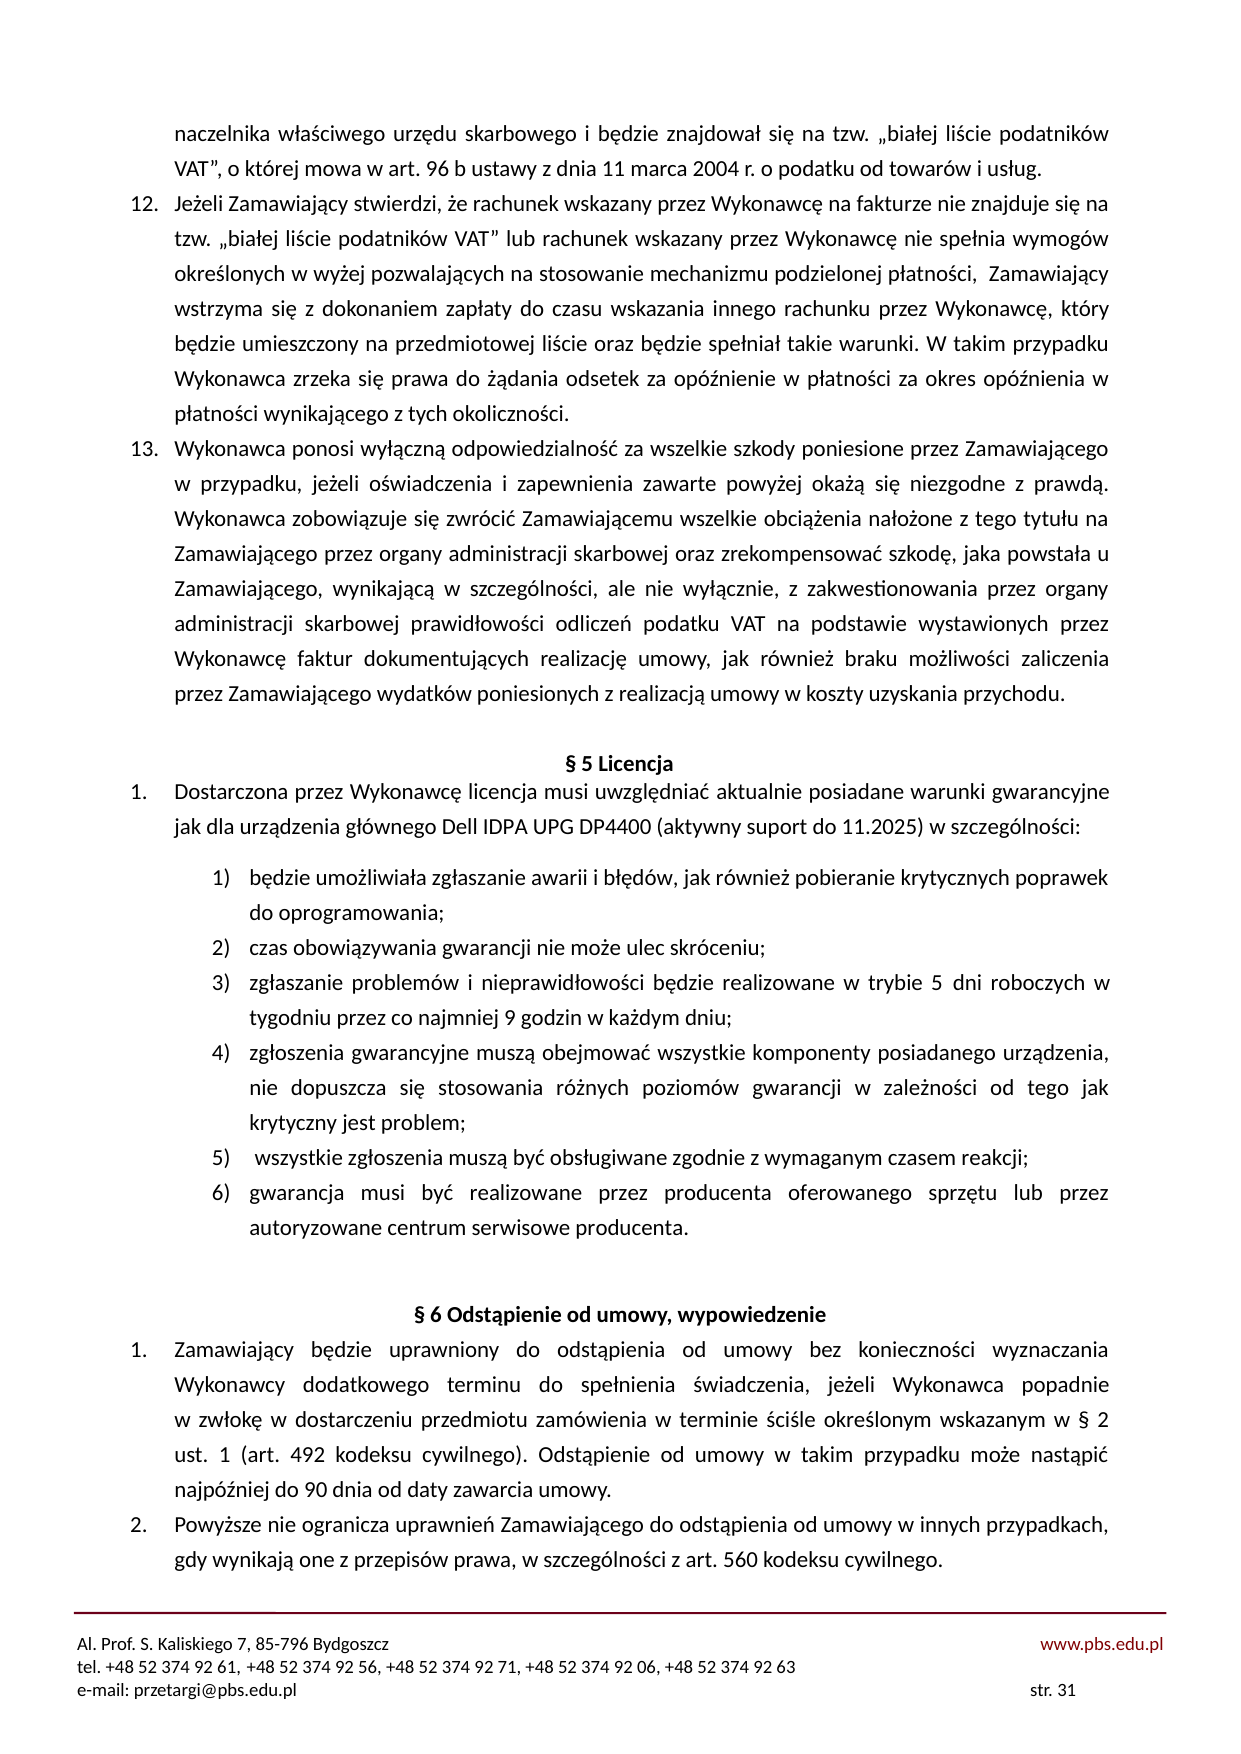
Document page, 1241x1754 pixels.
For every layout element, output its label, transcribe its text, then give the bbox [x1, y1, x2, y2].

text § 6 Odstąpienie od umowy, wypowiedzenie [130, 1300, 1110, 1328]
list wszystkie zgłoszenia muszą być obsługiwane zgodnie z wymaganym czasem reakcji; [212, 1143, 1110, 1171]
list zgłaszanie problemów i nieprawidłowości będzie realizowane w trybie 5 dni roboczych w tygodniu przez co najmniej 9 godzin w każdym dniu; [212, 968, 1110, 1031]
text § 5 Licencja [130, 749, 1108, 777]
list czas obowiązywania gwarancji nie może ulec skróceniu; [212, 933, 1110, 961]
list będzie umożliwiała zgłaszanie awarii i błędów, jak również pobieranie krytycznych poprawek do oprogramowania; [212, 863, 1110, 926]
list gwarancja musi być realizowane przez producenta oferowanego sprzętu lub przez autoryzowane centrum serwisowe producenta. [212, 1178, 1110, 1241]
list Jeżeli Zamawiający stwierdzi, że rachunek wskazany przez Wykonawcę na fakturze nie znajduje się na tzw. „białej liście podatników VAT” lub rachunek wskazany przez Wykonawcę nie spełnia wymogów określonych w wyżej pozwalających na stosowanie mechanizmu podzielonej płatności, Zamawiający wstrzyma się z dokonaniem zapłaty do czasu wskazania innego rachunku przez Wykonawcę, który będzie umieszczony na przedmiotowej liście oraz będzie spełniał takie warunki. W takim przypadku Wykonawca zrzeka się prawa do żądania odsetek za opóźnienie w płatności za okres opóźnienia w płatności wynikającego z tych okoliczności. [130, 189, 1110, 427]
list Wykonawca ponosi wyłączną odpowiedzialność za wszelkie szkody poniesione przez Zamawiającego w przypadku, jeżeli oświadczenia i zapewnienia zawarte powyżej okażą się niezgodne z prawdą. Wykonawca zobowiązuje się zwrócić Zamawiającemu wszelkie obciążenia nałożone z tego tytułu na Zamawiającego przez organy administracji skarbowej oraz zrekompensować szkodę, jaka powstała u Zamawiającego, wynikającą w szczególności, ale nie wyłącznie, z zakwestionowania przez organy administracji skarbowej prawidłowości odliczeń podatku VAT na podstawie wystawionych przez Wykonawcę faktur dokumentujących realizację umowy, jak również braku możliwości zaliczenia przez Zamawiającego wydatków poniesionych z realizacją umowy w koszty uzyskania przychodu. [130, 434, 1110, 707]
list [130, 119, 1110, 182]
list Dostarczona przez Wykonawcę licencja musi uwzględniać aktualnie posiadane warunki gwarancyjne jak dla urządzenia głównego Dell IDPA UPG DP4400 (aktywny suport do 11.2025) w szczególności: [130, 777, 1110, 840]
list Zamawiający będzie uprawniony do odstąpienia od umowy bez konieczności wyznaczania Wykonawcy dodatkowego terminu do spełnienia świadczenia, jeżeli Wykonawca popadnie w zwłokę w dostarczeniu przedmiotu zamówienia w terminie ściśle określonym wskazanym w § 2 ust. 1 (art. 492 kodeksu cywilnego). Odstąpienie od umowy w takim przypadku może nastąpić najpóźniej do 90 dnia od daty zawarcia umowy. [130, 1335, 1110, 1503]
list zgłoszenia gwarancyjne muszą obejmować wszystkie komponenty posiadanego urządzenia, nie dopuszcza się stosowania różnych poziomów gwarancji w zależności od tego jak krytyczny jest problem; [212, 1038, 1110, 1136]
list Powyższe nie ogranicza uprawnień Zamawiającego do odstąpienia od umowy w innych przypadkach, gdy wynikają one z przepisów prawa, w szczególności z art. 560 kodeksu cywilnego. [130, 1510, 1110, 1573]
